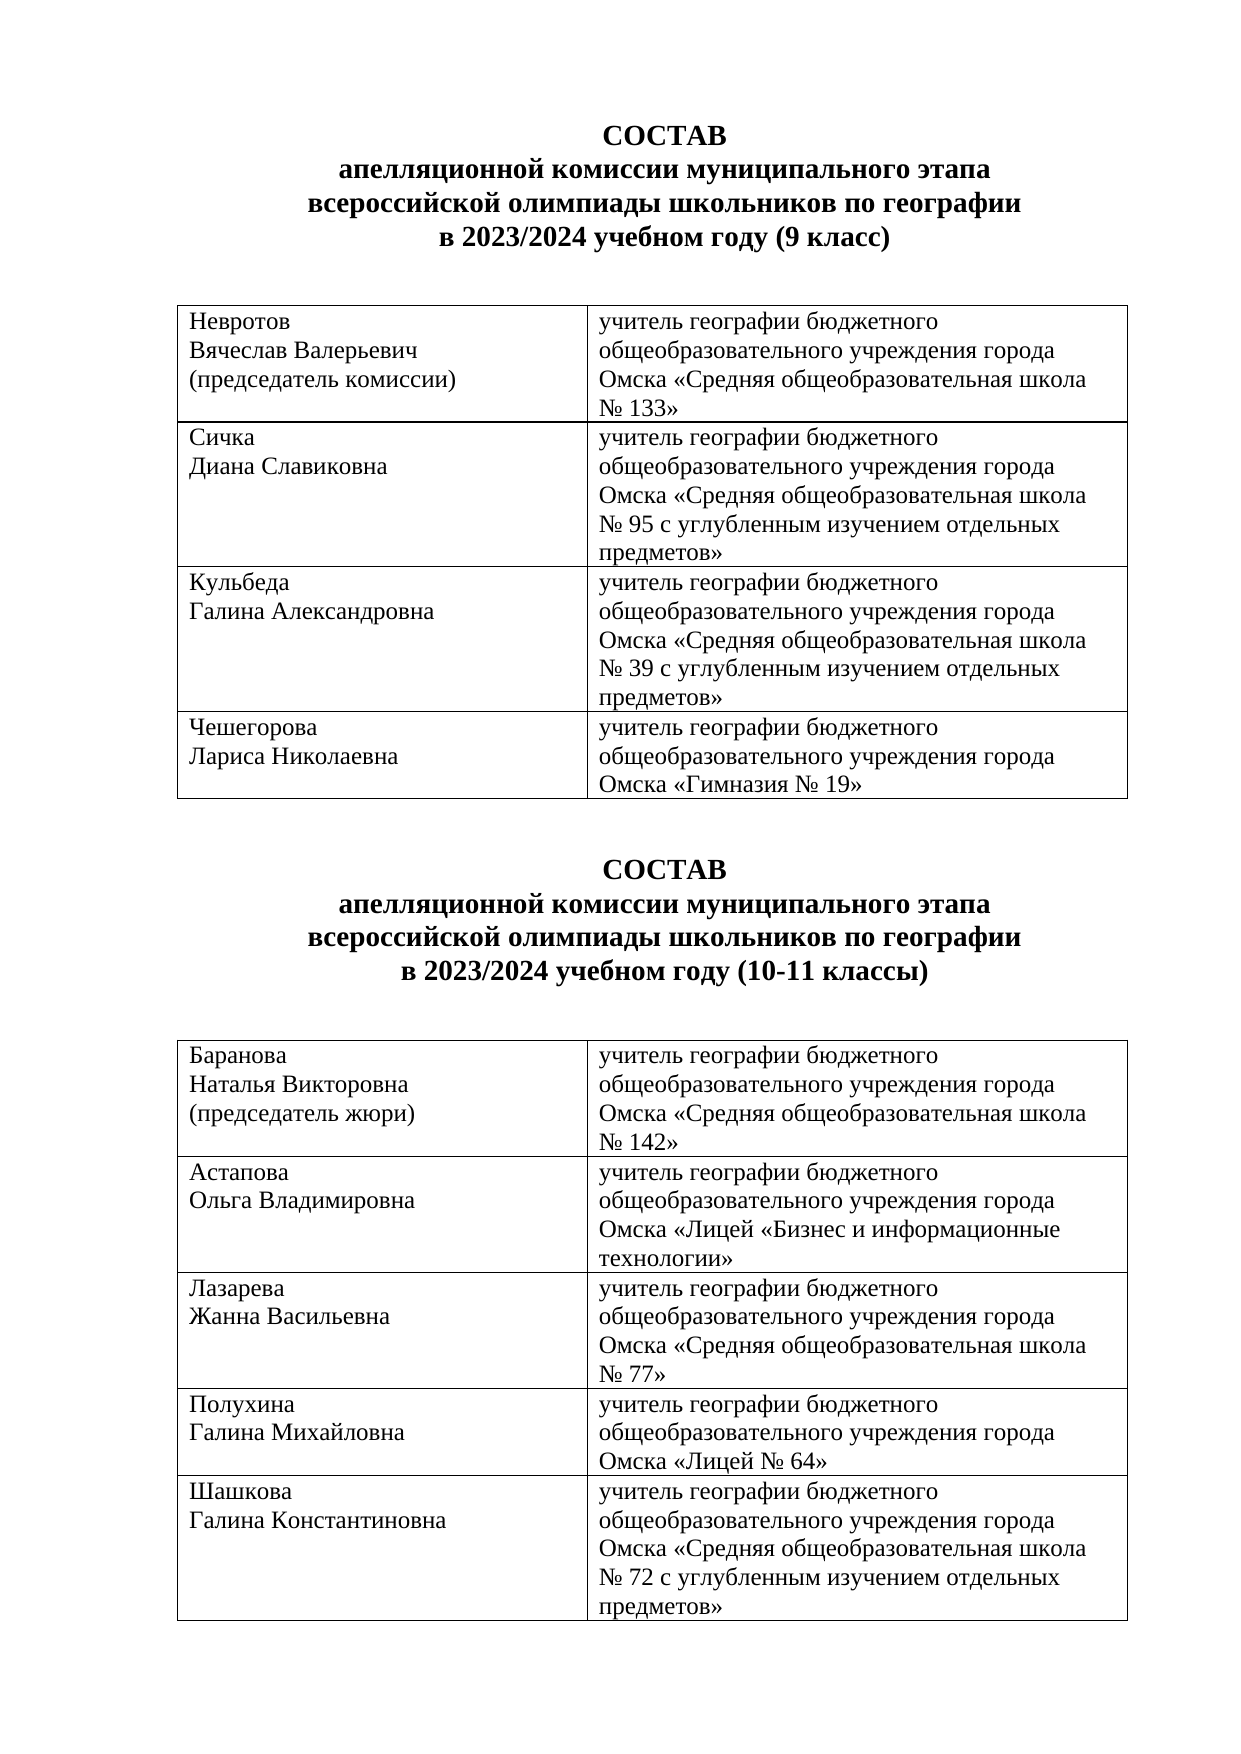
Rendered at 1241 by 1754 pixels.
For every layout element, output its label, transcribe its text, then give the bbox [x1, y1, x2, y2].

table_cell Астапова Ольга Владимировна [178, 1157, 587, 1272]
table_cell Лазарева Жанна Васильевна [178, 1273, 587, 1388]
text всероссийской олимпиады школьников по географии [177, 919, 1152, 953]
text в 2023/2024 учебном году (10-11 классы) [177, 953, 1152, 986]
table_cell учитель географии бюджетного общеобразовательного учреждения города Омска «Лицей № 64» [588, 1389, 1127, 1475]
table_cell Кульбеда Галина Александровна [178, 567, 587, 711]
text СОСТАВ [177, 118, 1152, 152]
text в 2023/2024 учебном году (9 класс) [177, 219, 1152, 252]
table_cell Полухина Галина Михайловна [178, 1389, 587, 1475]
table_cell учитель географии бюджетного общеобразовательного учреждения города Омска «Средняя общеобразовательная школа № 95 с углубленным изучением отдельных предметов» [588, 423, 1127, 566]
table_header учитель географии бюджетного общеобразовательного учреждения города Омска «Средняя общеобразовательная школа № 142» [588, 1041, 1127, 1156]
text апелляционной комиссии муниципального этапа [177, 152, 1152, 185]
table_cell Шашкова Галина Константиновна [178, 1476, 587, 1620]
table_header Баранова Наталья Викторовна (председатель жюри) [178, 1041, 587, 1156]
table_header Невротов Вячеслав Валерьевич (председатель комиссии) [178, 306, 587, 421]
text апелляционной комиссии муниципального этапа [177, 886, 1152, 919]
table_cell учитель географии бюджетного общеобразовательного учреждения города Омска «Лицей «Бизнес и информационные технологии» [588, 1157, 1127, 1272]
text СОСТАВ [177, 852, 1152, 886]
text всероссийской олимпиады школьников по географии [177, 185, 1152, 219]
table_cell учитель географии бюджетного общеобразовательного учреждения города Омска «Средняя общеобразовательная школа № 72 с углубленным изучением отдельных предметов» [588, 1476, 1127, 1620]
table_header учитель географии бюджетного общеобразовательного учреждения города Омска «Средняя общеобразовательная школа № 133» [588, 306, 1127, 421]
table_cell учитель географии бюджетного общеобразовательного учреждения города Омска «Средняя общеобразовательная школа № 77» [588, 1273, 1127, 1388]
table_cell учитель географии бюджетного общеобразовательного учреждения города Омска «Гимназия № 19» [588, 712, 1127, 798]
table_cell учитель географии бюджетного общеобразовательного учреждения города Омска «Средняя общеобразовательная школа № 39 с углубленным изучением отдельных предметов» [588, 567, 1127, 711]
table_cell Сичка Диана Славиковна [178, 423, 587, 566]
table_cell Чешегорова Лариса Николаевна [178, 712, 587, 798]
